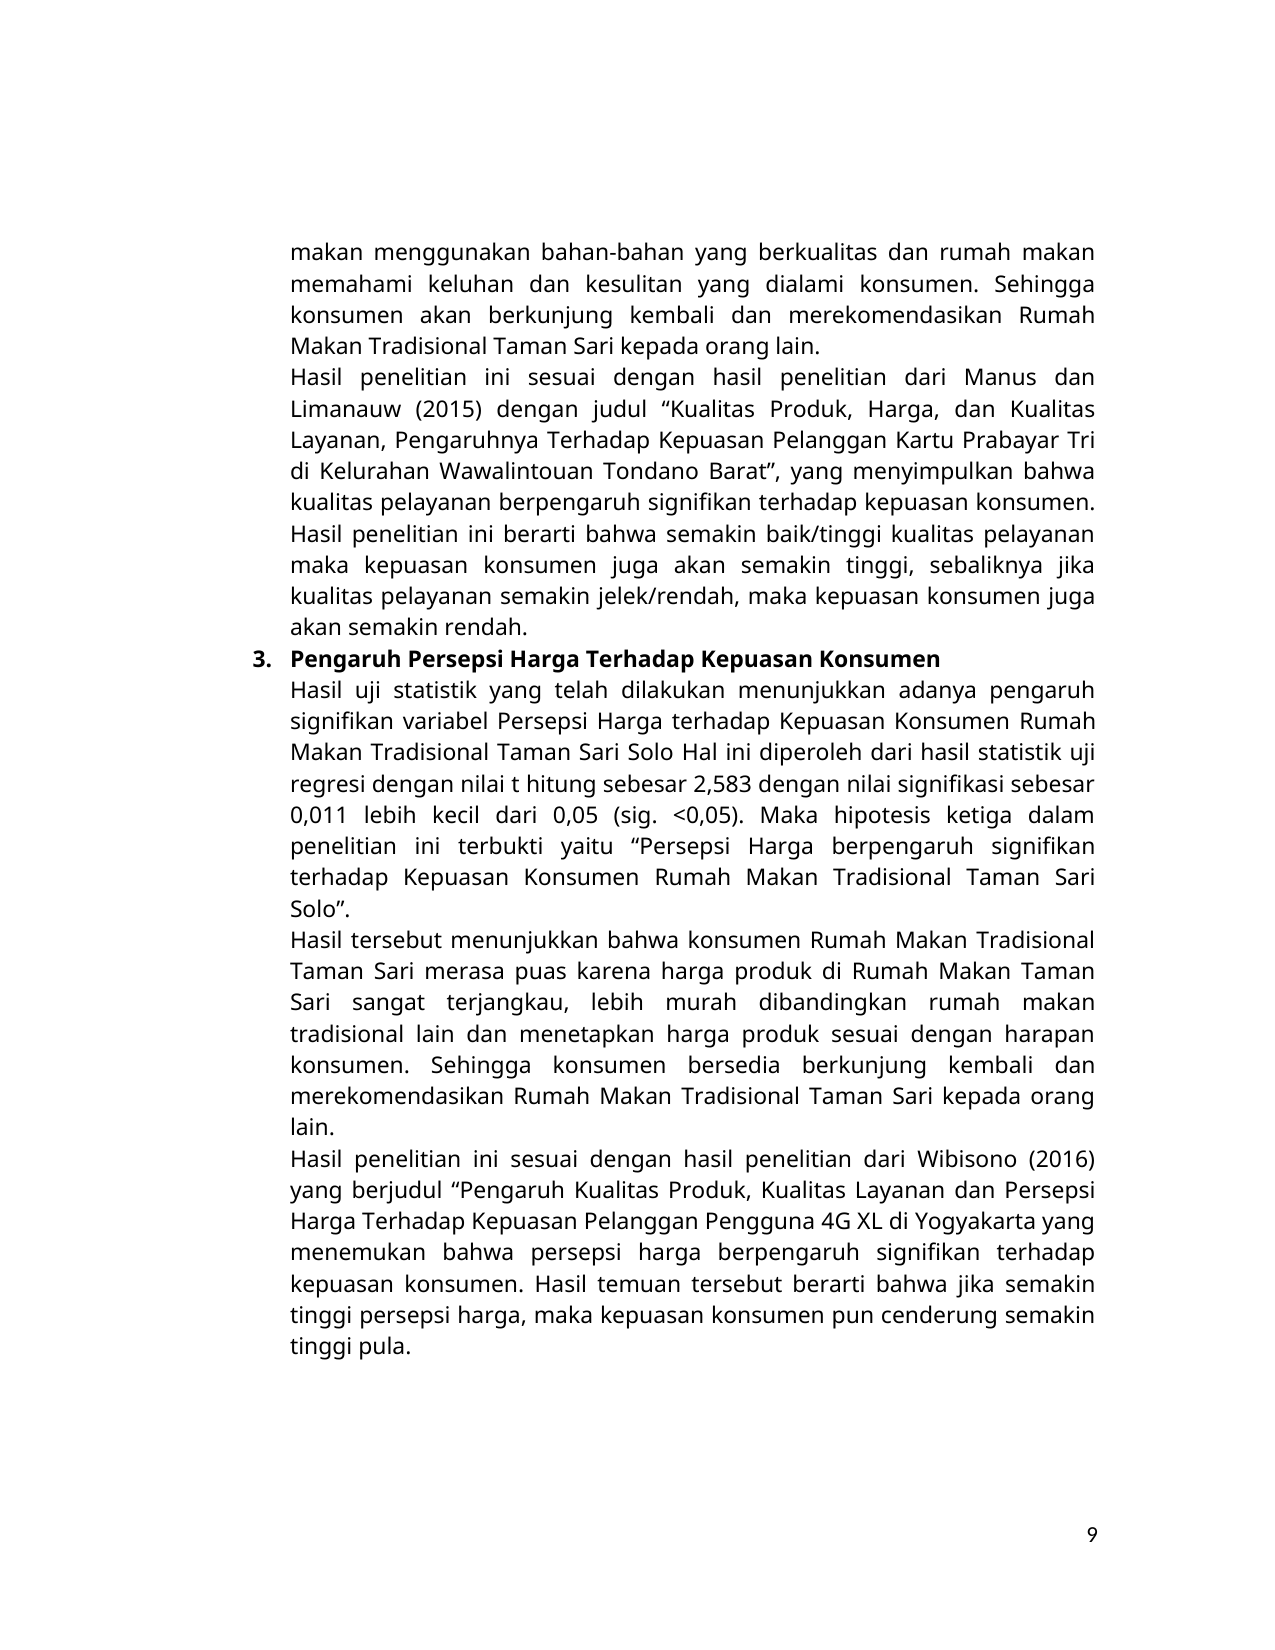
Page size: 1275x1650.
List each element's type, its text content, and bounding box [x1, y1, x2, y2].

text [290, 236, 1096, 361]
text Hasil tersebut menunjukkan bahwa konsumen Rumah Makan Tradisional Taman Sari merasa puas karena harga produk di Rumah Makan Taman Sari sangat terjangkau, lebih murah dibandingkan rumah makan tradisional lain dan menetapkan harga produk sesuai dengan harapan konsumen. Sehingga konsumen bersedia berkunjung kembali dan merekomendasikan Rumah Makan Tradisional Taman Sari kepada orang lain. [290, 924, 1096, 1142]
text Hasil penelitian ini sesuai dengan hasil penelitian dari Manus dan Limanauw (2015) dengan judul “Kualitas Produk, Harga, dan Kualitas Layanan, Pengaruhnya Terhadap Kepuasan Pelanggan Kartu Prabayar Tri di Kelurahan Wawalintouan Tondano Barat”, yang menyimpulkan bahwa kualitas pelayanan berpengaruh signifikan terhadap kepuasan konsumen. Hasil penelitian ini berarti bahwa semakin baik/tinggi kualitas pelayanan maka kepuasan konsumen juga akan semakin tinggi, sebaliknya jika kualitas pelayanan semakin jelek/rendah, maka kepuasan konsumen juga akan semakin rendah. [290, 361, 1096, 642]
text Hasil uji statistik yang telah dilakukan menunjukkan adanya pengaruh signifikan variabel Persepsi Harga terhadap Kepuasan Konsumen Rumah Makan Tradisional Taman Sari Solo Hal ini diperoleh dari hasil statistik uji regresi dengan nilai t hitung sebesar 2,583 dengan nilai signifikasi sebesar 0,011 lebih kecil dari 0,05 (sig. <0,05). Maka hipotesis ketiga dalam penelitian ini terbukti yaitu “Persepsi Harga berpengaruh signifikan terhadap Kepuasan Konsumen Rumah Makan Tradisional Taman Sari Solo”. [290, 674, 1096, 924]
text Hasil penelitian ini sesuai dengan hasil penelitian dari Wibisono (2016) yang berjudul “Pengaruh Kualitas Produk, Kualitas Layanan dan Persepsi Harga Terhadap Kepuasan Pelanggan Pengguna 4G XL di Yogyakarta yang menemukan bahwa persepsi harga berpengaruh signifikan terhadap kepuasan konsumen. Hasil temuan tersebut berarti bahwa jika semakin tinggi persepsi harga, maka kepuasan konsumen pun cenderung semakin tinggi pula. [290, 1142, 1096, 1361]
list Pengaruh Persepsi Harga Terhadap Kepuasan Konsumen [252, 642, 1096, 674]
